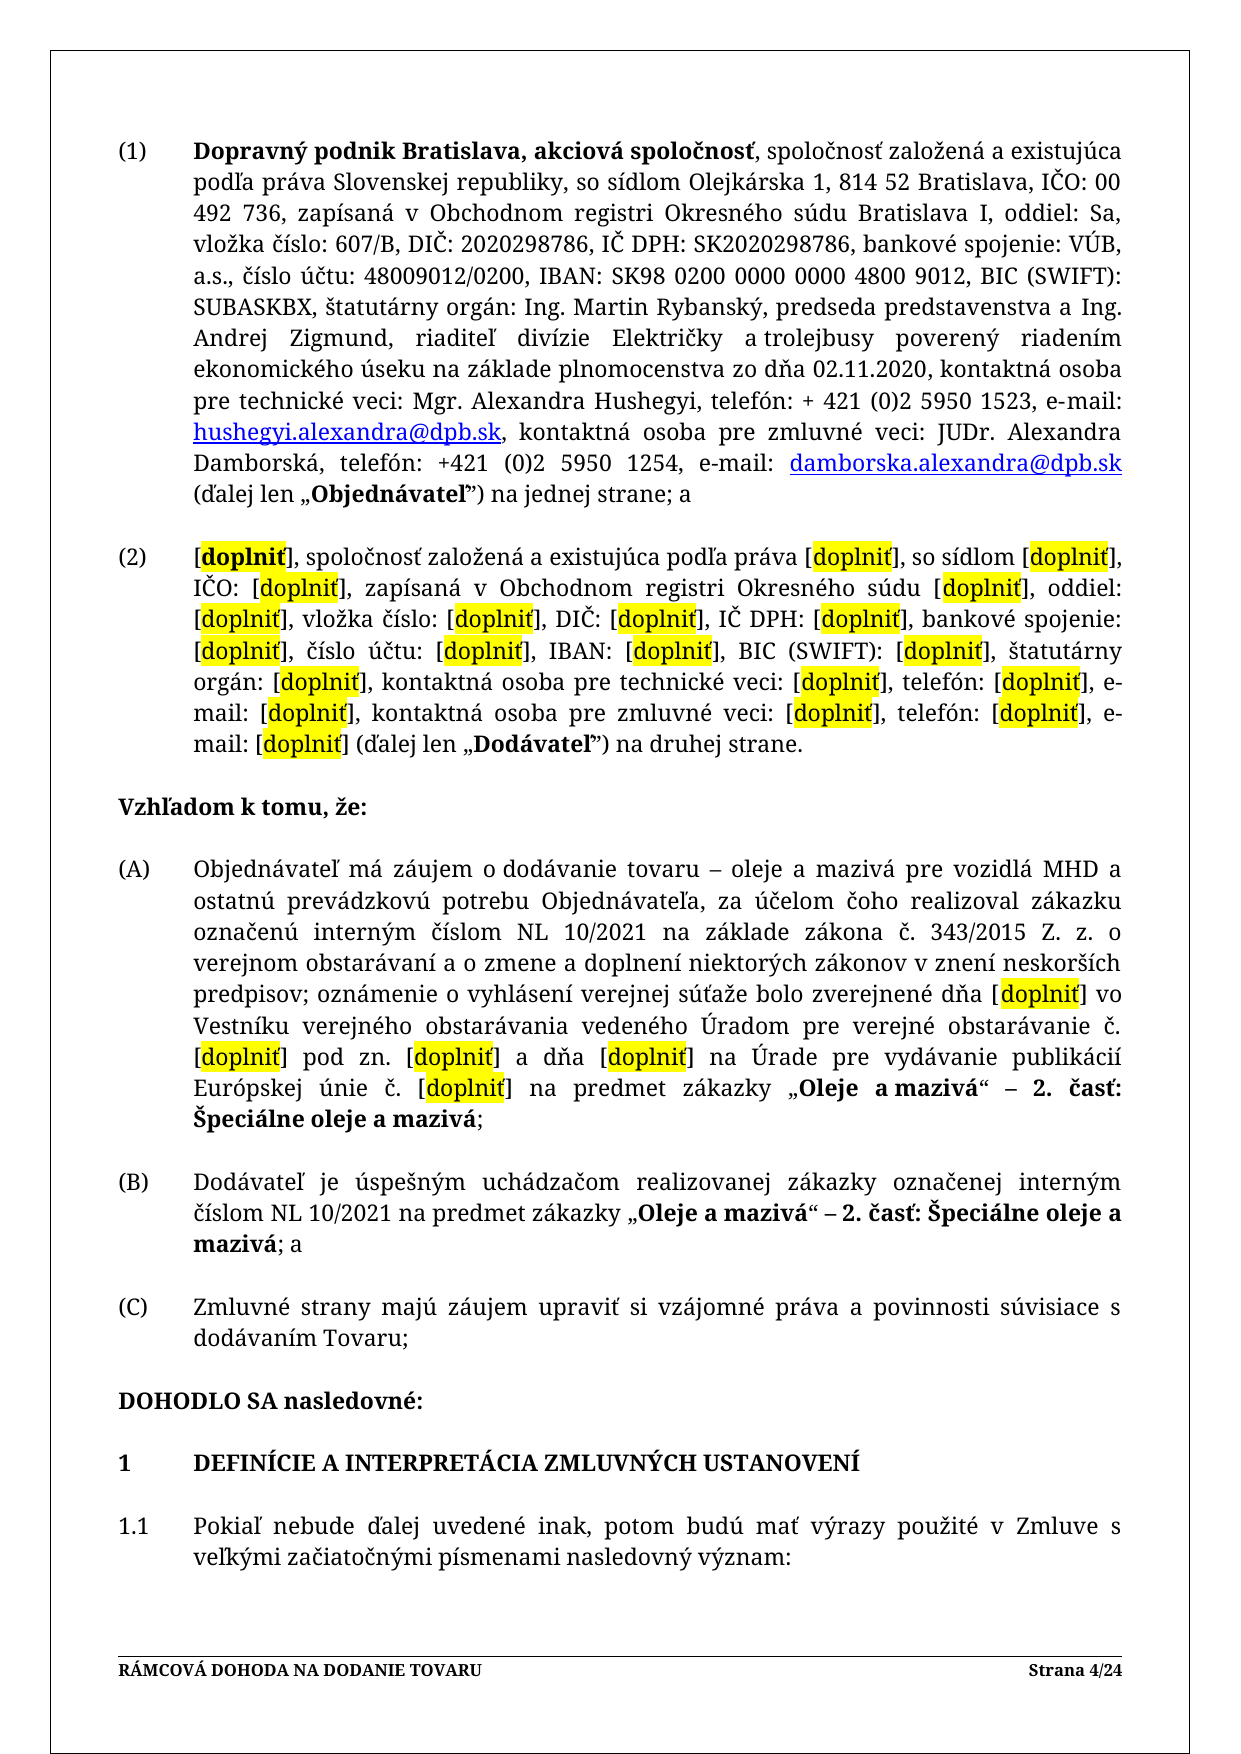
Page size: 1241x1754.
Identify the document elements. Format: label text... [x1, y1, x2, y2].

list Objednávateľ má záujem o dodávanie tovaru – oleje a mazivá pre vozidlá MHD a ostatnú prevádzkovú potrebu Objednávateľa, za účelom čoho realizoval zákazku označenú interným číslom NL 10/2021 na základe zákona č. 343/2015 Z. z. o verejnom obstarávaní a o zmene a doplnení niektorých zákonov v znení neskorších predpisov; oznámenie o vyhlásení verejnej súťaže bolo zverejnené dňa [doplniť] vo Vestníku verejného obstarávania vedeného Úradom pre verejné obstarávanie č. [doplniť] pod zn. [doplniť] a dňa [doplniť] na Úrade pre vydávanie publikácií Európskej únie č. [doplniť] na predmet zákazky „Oleje a mazivá“ – 2. časť: Špeciálne oleje a mazivá; [118, 853, 1122, 1134]
list Dodávateľ je úspešným uchádzačom realizovanej zákazky označenej interným číslom NL 10/2021 na predmet zákazky „Oleje a mazivá“ – 2. časť: Špeciálne oleje a mazivá; a [118, 1166, 1122, 1259]
list Dopravný podnik Bratislava, akciová spoločnosť, spoločnosť založená a existujúca podľa práva Slovenskej republiky, so sídlom Olejkárska 1, 814 52 Bratislava, IČO: 00 492 736, zapísaná v Obchodnom registri Okresného súdu Bratislava I, oddiel: Sa, vložka číslo: 607/B, DIČ: 2020298786, IČ DPH: SK2020298786, bankové spojenie: VÚB, a.s., číslo účtu: 48009012/0200, IBAN: SK98 0200 0000 0000 4800 9012, BIC (SWIFT): SUBASKBX, štatutárny orgán: Ing. Martin Rybanský, predseda predstavenstva a Ing. Andrej Zigmund, riaditeľ divízie Električky a trolejbusy poverený riadením ekonomického úseku na základe plnomocenstva zo dňa 02.11.2020, kontaktná osoba pre technické veci: Mgr. Alexandra Hushegyi, telefón: + 421 (0)2 5950 1523, e-mail: hushegyi.alexandra@dpb.sk, kontaktná osoba pre zmluvné veci: JUDr. Alexandra Damborská, telefón: +421 (0)2 5950 1254, e-mail: damborska.alexandra@dpb.sk (ďalej len „Objednávateľ”) na jednej strane; a [118, 134, 1122, 509]
list [doplniť], spoločnosť založená a existujúca podľa práva [doplniť], so sídlom [doplniť], IČO: [doplniť], zapísaná v Obchodnom registri Okresného súdu [doplniť], oddiel: [doplniť], vložka číslo: [doplniť], DIČ: [doplniť], IČ DPH: [doplniť], bankové spojenie: [doplniť], číslo účtu: [doplniť], IBAN: [doplniť], BIC (SWIFT): [doplniť], štatutárny orgán: [doplniť], kontaktná osoba pre technické veci: [doplniť], telefón: [doplniť], e-mail: [doplniť], kontaktná osoba pre zmluvné veci: [doplniť], telefón: [doplniť], e-mail: [doplniť] (ďalej len „Dodávateľ”) na druhej strane. [118, 541, 1122, 759]
list Pokiaľ nebude ďalej uvedené inak, potom budú mať výrazy použité v Zmluve s veľkými začiatočnými písmenami nasledovný význam: [118, 1509, 1122, 1572]
text Vzhľadom k tomu, že: [118, 791, 1122, 822]
text DOHODLO SA nasledovné: [118, 1384, 1122, 1416]
list Definície a interpretácia zmluvných ustanovení [118, 1447, 1122, 1478]
list Zmluvné strany majú záujem upraviť si vzájomné práva a povinnosti súvisiace s dodávaním Tovaru; [118, 1291, 1122, 1353]
